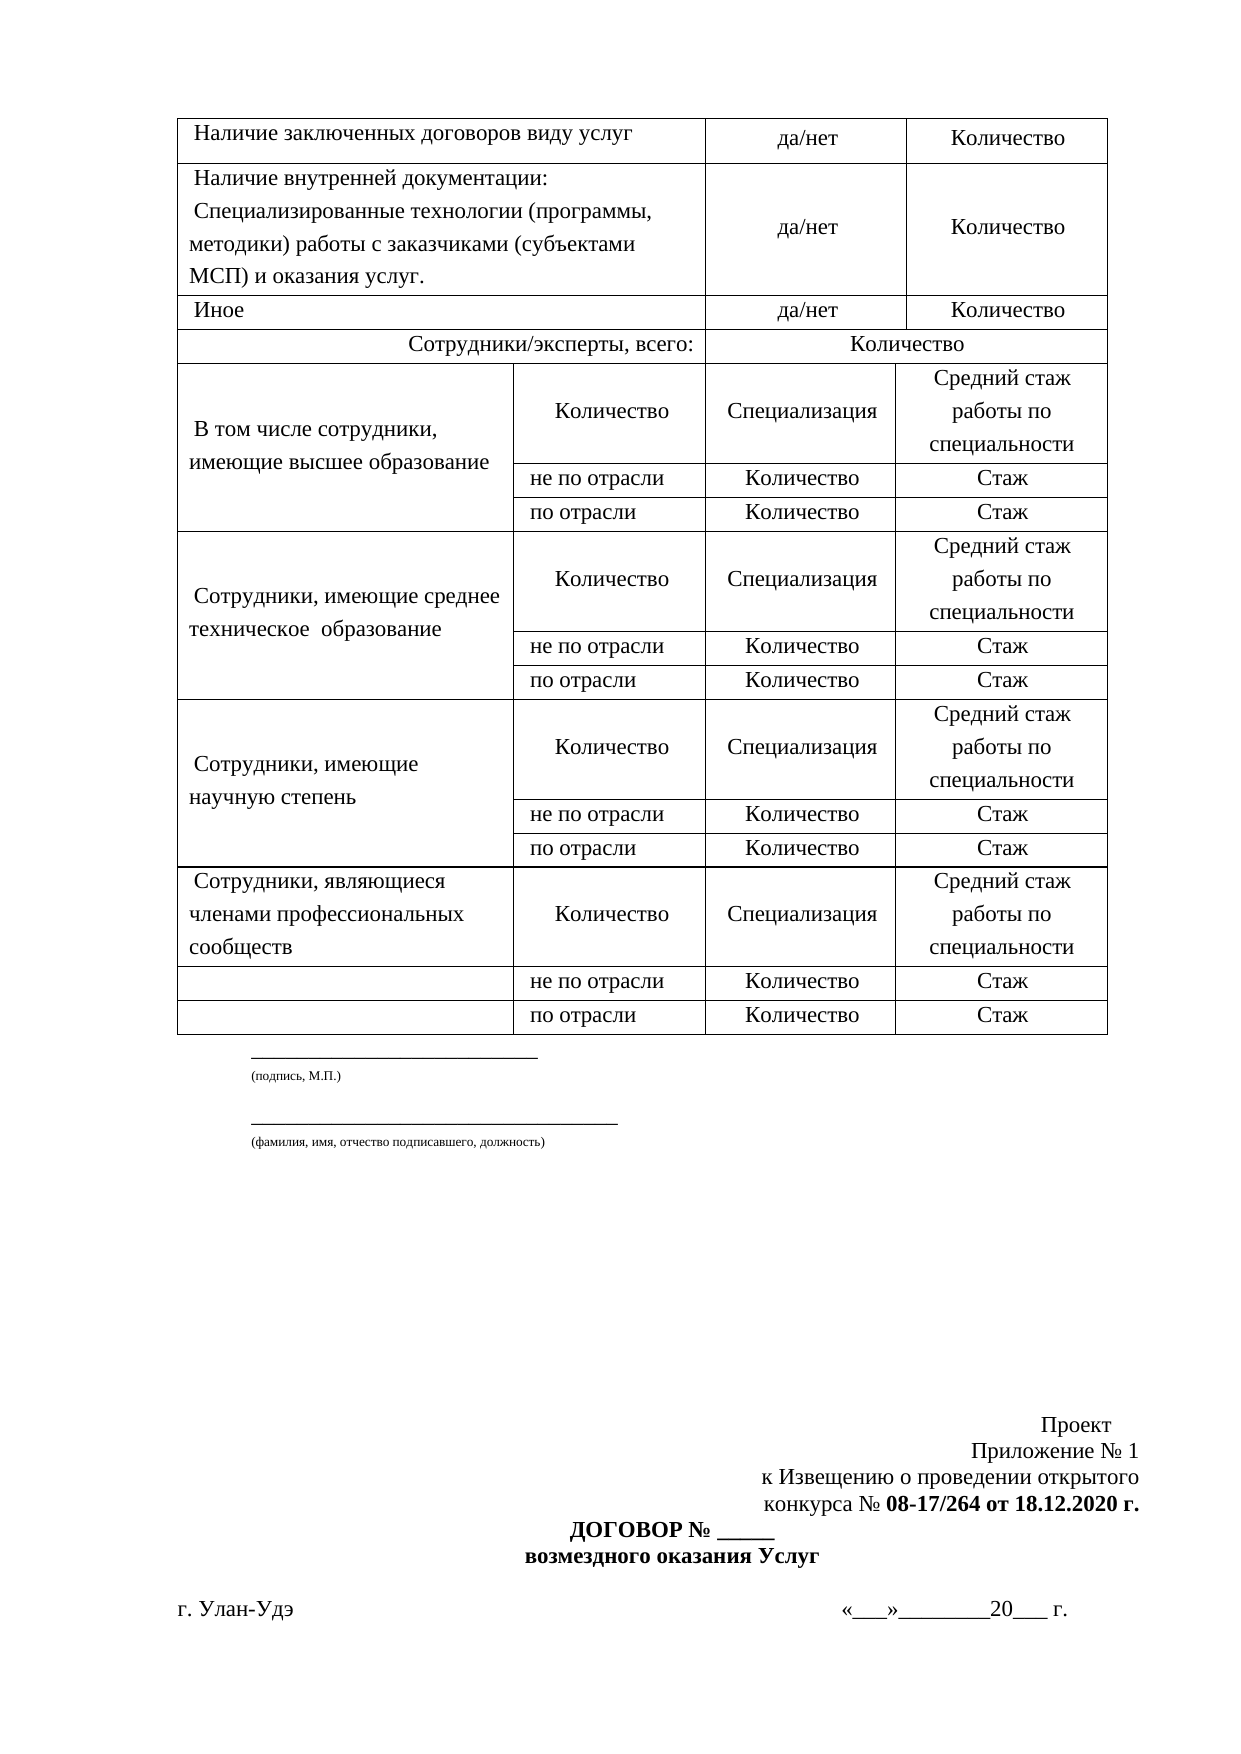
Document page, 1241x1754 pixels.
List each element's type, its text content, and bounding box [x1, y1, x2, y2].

table_cell по отрасли [514, 1001, 705, 1034]
table_cell не по отрасли [514, 967, 705, 1000]
table_cell Количество [514, 364, 705, 463]
text (фамилия, имя, отчество подписавшего, должность) [177, 1134, 1167, 1160]
table_cell Стаж [896, 498, 1107, 531]
table_cell Специализация [706, 364, 895, 463]
table_cell Количество [706, 800, 895, 832]
table_cell не по отрасли [514, 632, 705, 665]
table_cell Специализация [706, 868, 895, 966]
text Приложение № 1 [162, 1437, 1139, 1463]
table_cell Наличие внутренней документации: Специализированные технологии (программы, методики) работы с заказчиками (субъектами МСП) и оказания услуг. [178, 164, 705, 295]
table_cell Сотрудники/эксперты, всего: [178, 330, 705, 363]
table_cell Специализация [706, 532, 895, 631]
table_cell Средний стаж работы по специальности [896, 868, 1107, 966]
text конкурса № 08-17/264 от 18.12.2020 г. [162, 1490, 1139, 1516]
table_cell Количество [706, 464, 895, 497]
table_header да/нет [706, 119, 906, 163]
table_cell по отрасли [514, 834, 705, 866]
table_cell Стаж [896, 967, 1107, 1000]
table_cell Сотрудники, имеющие среднее техническое образование [178, 532, 513, 699]
table_cell Сотрудники, имеющие научную степень [178, 700, 513, 866]
table_cell [178, 1001, 513, 1034]
table_cell Сотрудники, являющиеся членами профессиональных сообществ [178, 868, 513, 966]
text ДОГОВОР № _____ [177, 1516, 1167, 1542]
table_cell Стаж [896, 632, 1107, 665]
table_cell Количество [706, 666, 895, 699]
table_cell по отрасли [514, 666, 705, 699]
table_cell [178, 967, 513, 1000]
table_cell Стаж [896, 666, 1107, 699]
text возмездного оказания Услуг [177, 1542, 1167, 1569]
table_cell Количество [514, 532, 705, 631]
table_cell Стаж [896, 800, 1107, 832]
table_cell не по отрасли [514, 800, 705, 832]
table_cell по отрасли [514, 498, 705, 531]
table_cell Количество [706, 1001, 895, 1034]
table_cell Количество [907, 296, 1107, 329]
table_cell Средний стаж работы по специальности [896, 700, 1107, 798]
table_cell Стаж [896, 1001, 1107, 1034]
table_cell Количество [706, 834, 895, 866]
table_cell не по отрасли [514, 464, 705, 497]
table_cell Стаж [896, 834, 1107, 866]
table_cell Средний стаж работы по специальности [896, 364, 1107, 463]
table_header Количество [907, 119, 1107, 163]
table_cell Средний стаж работы по специальности [896, 532, 1107, 631]
table_cell Количество [706, 498, 895, 531]
table_cell Количество [706, 967, 895, 1000]
table_cell Количество [706, 632, 895, 665]
table_cell Количество [514, 868, 705, 966]
table_cell В том числе сотрудники, имеющие высшее образование [178, 364, 513, 531]
text ________________________________ [177, 1101, 1167, 1127]
table_cell Стаж [896, 464, 1107, 497]
table_cell Количество [907, 164, 1107, 295]
text _________________________ [177, 1035, 1167, 1062]
table_cell Количество [706, 330, 1107, 363]
table_header Наличие заключенных договоров виду услуг [178, 119, 705, 163]
table_cell да/нет [706, 296, 906, 329]
text г. Улан-Удэ «___»________20___ г. [177, 1595, 1167, 1621]
table_cell Иное [178, 296, 705, 329]
text (подпись, М.П.) [177, 1068, 1167, 1094]
table_cell Количество [514, 700, 705, 798]
table_cell Специализация [706, 700, 895, 798]
text Проект [177, 1411, 1139, 1437]
table_cell да/нет [706, 164, 906, 295]
text к Извещению о проведении открытого [162, 1463, 1139, 1490]
